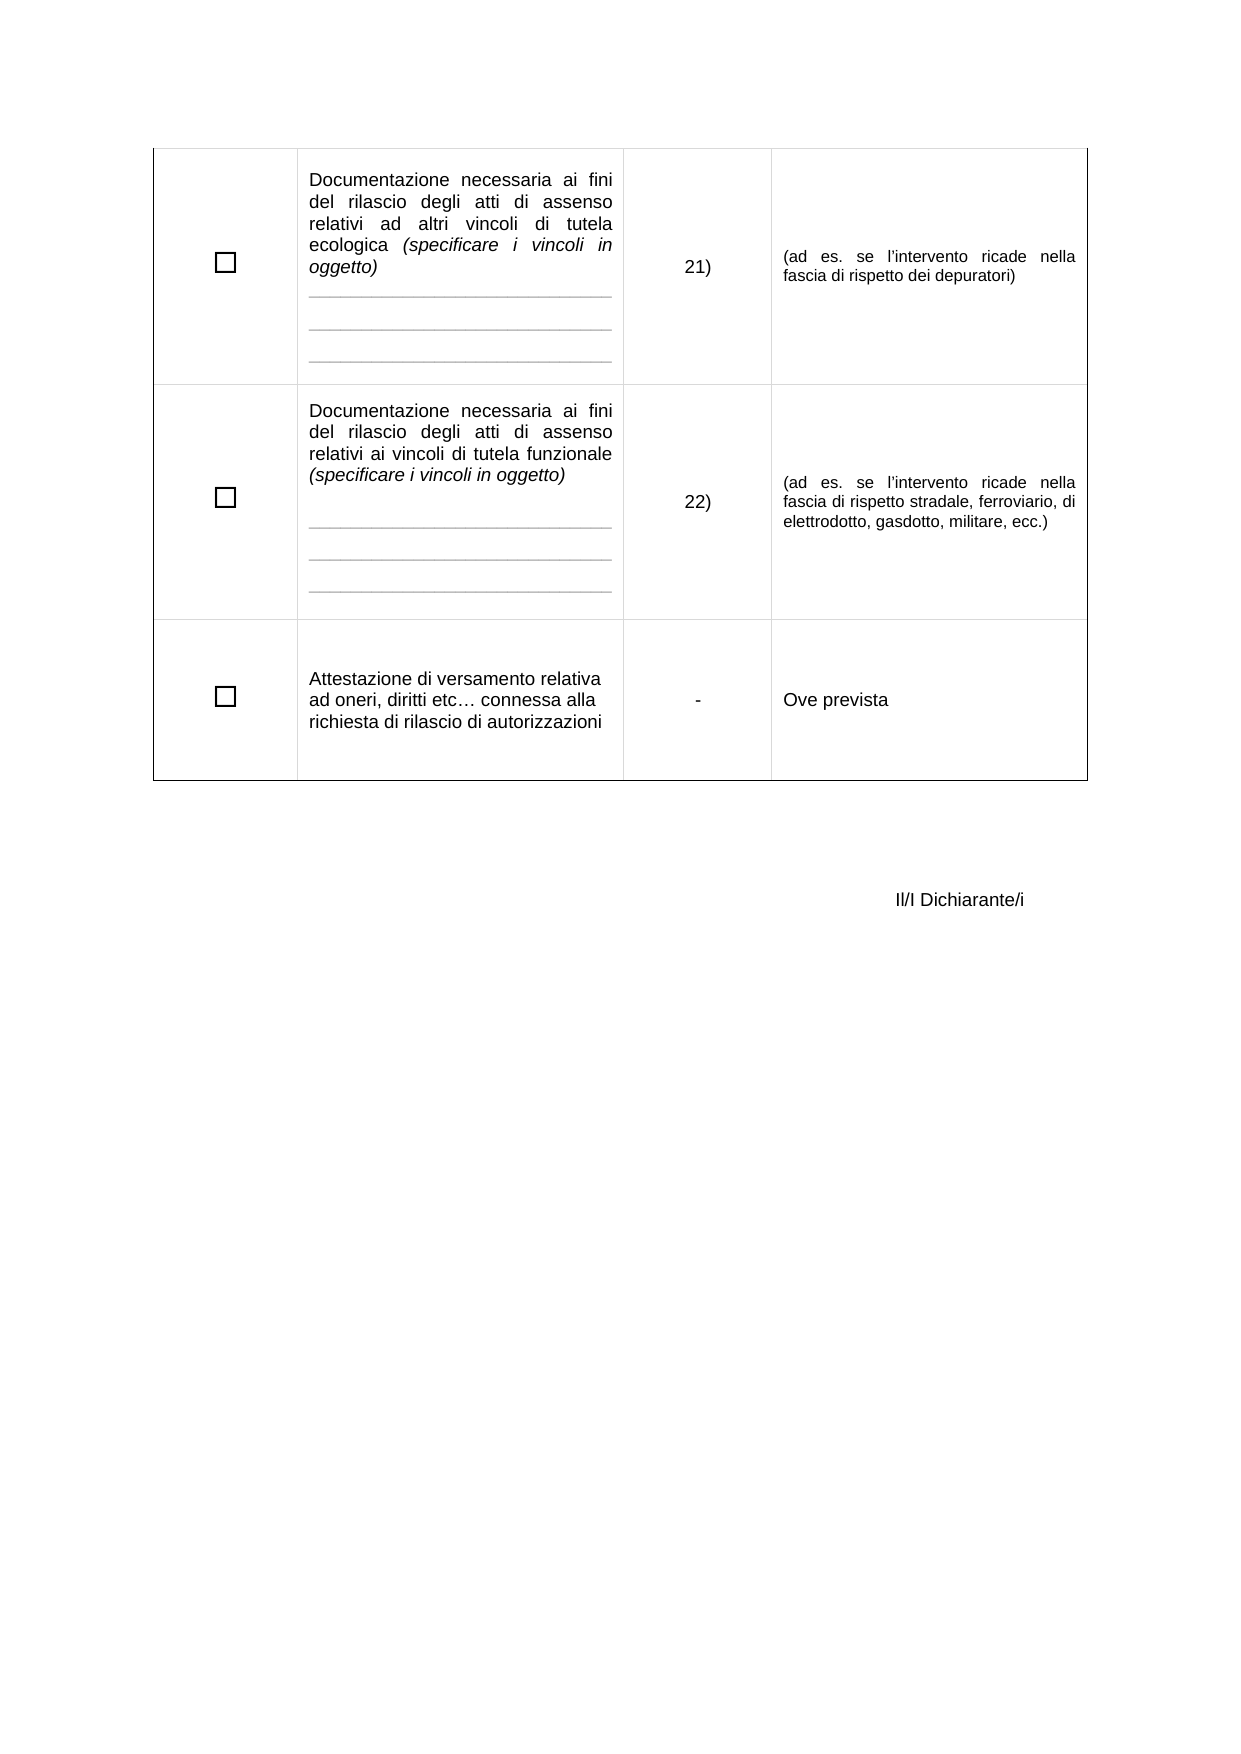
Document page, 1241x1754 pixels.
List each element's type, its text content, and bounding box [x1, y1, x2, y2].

table_cell (ad es. se l’intervento ricade nella fascia di rispetto stradale, ferroviario, di elettrodotto, gasdotto, militare, ecc.) [772, 385, 1087, 619]
table_cell (ad es. se l’intervento ricade nella fascia di rispetto dei depuratori) [772, 149, 1087, 384]
table_cell 22) [624, 385, 771, 619]
table_cell Attestazione di versamento relativa ad oneri, diritti etc… connessa alla richiesta di rilascio di autorizzazioni [298, 620, 623, 780]
table_cell [154, 149, 297, 384]
table_cell - [624, 620, 771, 780]
table_cell Ove prevista [772, 620, 1087, 780]
table_cell 21) [624, 149, 771, 384]
table_cell Documentazione necessaria ai fini del rilascio degli atti di assenso relativi ai vincoli di tutela funzionale (specificare i vincoli in oggetto) _____________________________ _____________________________ _____________________________ [298, 385, 623, 619]
table_cell [154, 620, 297, 780]
text Il/I Dichiarante/i [118, 888, 1122, 910]
table_cell [154, 385, 297, 619]
table_cell Documentazione necessaria ai fini del rilascio degli atti di assenso relativi ad altri vincoli di tutela ecologica (specificare i vincoli in oggetto) _____________________________ _____________________________ _____________________________ [298, 149, 623, 384]
